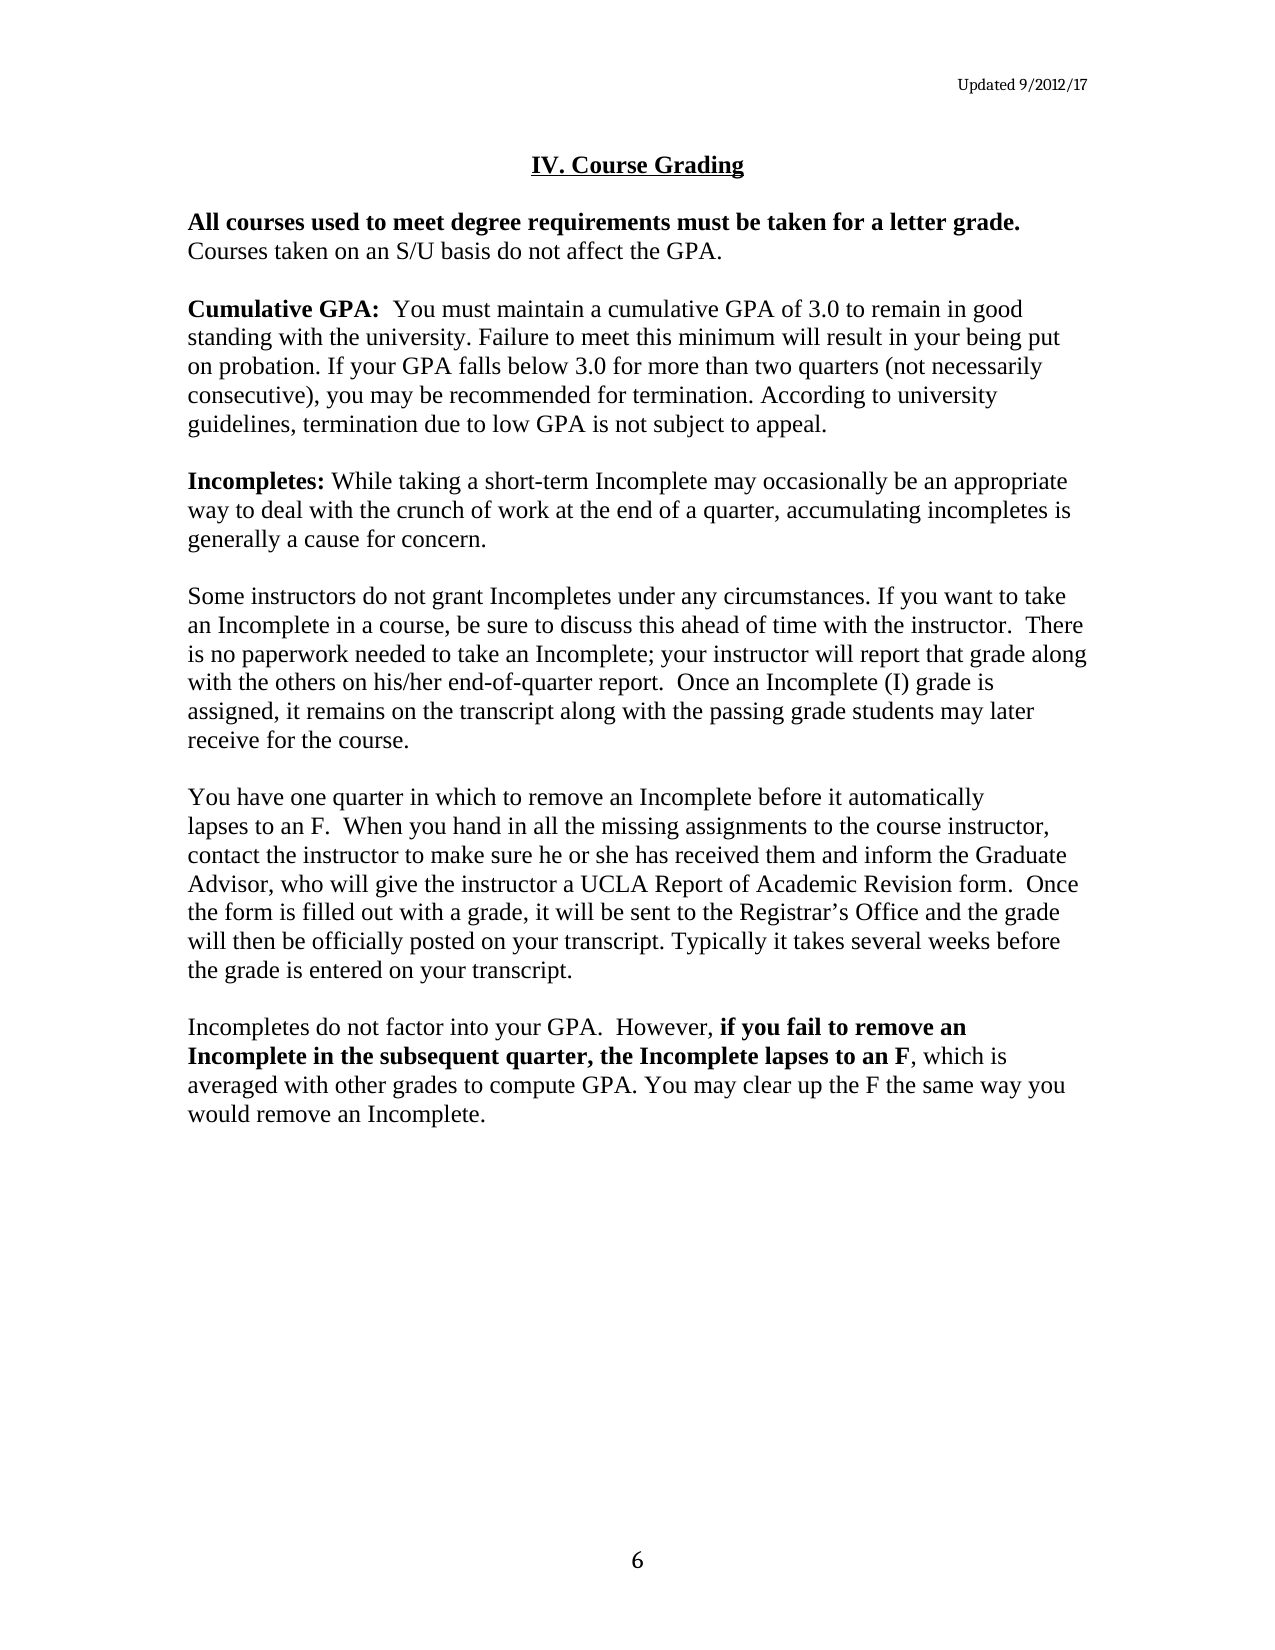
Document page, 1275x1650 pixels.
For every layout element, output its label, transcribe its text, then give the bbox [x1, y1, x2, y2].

text ome instructors do not grant ncompletes. If you to take an Incomplete in a course, be sure to discuss this ahead of time with the instructor. There is no paperwork needed to take an Incomplete; your instructor will report that grade along with the others on his/her end-of-quarter report. Once an Incomplete (I) grade is assigned, it remains on the transcript along with the passing grade students may later receive for the course. [187, 581, 1087, 754]
text lapses to an F. When you hand in all the missing assignments to the course instructor, contact the instructor to make sure he or she has received them and inform the Graduate Advisor will give the instructor a UCLA Report of Academic Revision form. Once the form is filled out with a grade, it will be sent to the Registrar’s Office and the grade will then be officially posted on your transcript. Typically it takes several weeks before the grade is entered on your transcript. [187, 811, 1087, 984]
text Cumulative GPA: You must maintain a cumulative GPA of 3.0 to remain in good standing with the university. Failure to meet this minimum will result in your being put on probation. If your GPA falls below 3.0 for more than two quarters (not necessarily consecutive), you may be recommended for termination. According to university guidelines, termination due to low GPA is not subject to appeal. [187, 294, 1087, 437]
text You have one quarter in which to remove an Incomplete before it automatically [187, 782, 1087, 811]
text IV. Course Grading [187, 150, 1087, 179]
text All courses used to meet degree requirements must be taken for a letter grade. Courses taken on an S/U basis do not affect the GPA. [187, 207, 1087, 265]
text Incompletes: While taking a short-term Incomplete may occasionally be an appropriate way to deal with the crunch of work at the end of a quarter, accumulati incompletes cause for concern [187, 466, 1087, 552]
text Incompletes do not factor into your GPA. However, if you fail to remove an Incomplete in the subsequent quarter, the Incomplete lapses to an F, which is averaged with other grades to compute GPA. You may clear up the F the same way you would remove an Incomplete. [187, 1012, 1087, 1127]
